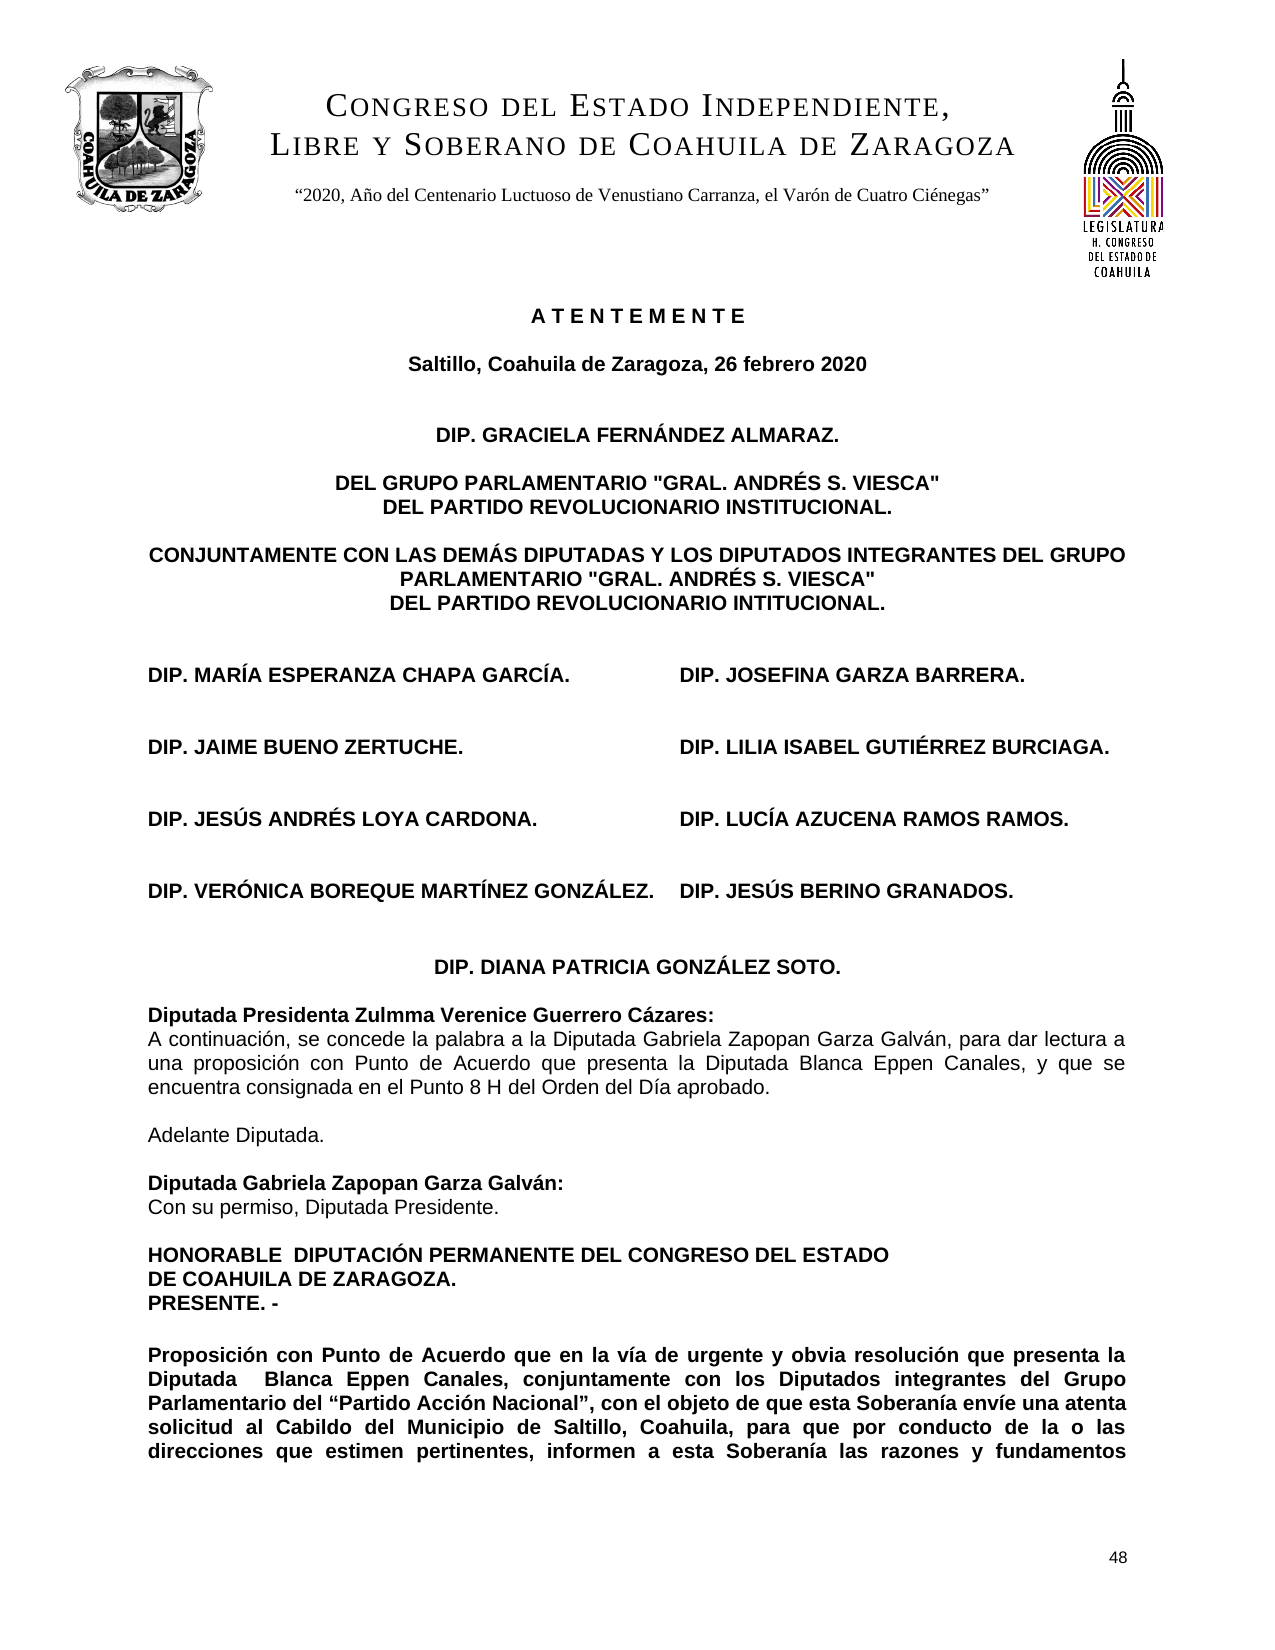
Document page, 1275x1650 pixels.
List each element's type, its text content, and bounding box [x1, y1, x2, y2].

text DEL PARTIDO REVOLUCIONARIO INSTITUCIONAL. [148, 495, 1127, 519]
text A T E N T E M E N T E [148, 303, 1127, 327]
text DIP. JESÚS ANDRÉS LOYA CARDONA. DIP. LUCÍA AZUCENA RAMOS RAMOS. [148, 807, 1127, 831]
text DIP. GRACIELA FERNÁNDEZ ALMARAZ. [148, 423, 1127, 447]
text A continuación, se concede la palabra a la Diputada Gabriela Zapopan Garza Galván, para dar lectura a una proposición con Punto de Acuerdo que presenta la Diputada Blanca Eppen Canales, y que se encuentra consignada en el Punto 8 H del Orden del Día aprobado. [148, 1027, 1127, 1099]
text PRESENTE. - [148, 1291, 1127, 1314]
text DE COAHUILA DE ZARAGOZA. [148, 1267, 1127, 1291]
text DIP. JAIME BUENO ZERTUCHE. DIP. LILIA ISABEL GUTIÉRREZ BURCIAGA. [148, 735, 1127, 759]
picture [64, 66, 213, 212]
picture [1083, 59, 1164, 277]
text Diputada Gabriela Zapopan Garza Galván: [148, 1171, 1127, 1195]
text DIP. VERÓNICA BOREQUE MARTÍNEZ GONZÁLEZ. DIP. JESÚS BERINO GRANADOS. [148, 878, 1127, 902]
text CONJUNTAMENTE CON LAS DEMÁS DIPUTADAS Y LOS DIPUTADOS INTEGRANTES DEL GRUPO PARLAMENTARIO "GRAL. ANDRÉS S. VIESCA" [148, 543, 1127, 591]
text DEL PARTIDO REVOLUCIONARIO INTITUCIONAL. [148, 591, 1127, 615]
text DIP. DIANA PATRICIA GONZÁLEZ SOTO. [148, 955, 1127, 979]
text DIP. MARÍA ESPERANZA CHAPA GARCÍA. DIP. JOSEFINA GARZA BARRERA. [148, 663, 1127, 687]
text Con su permiso, Diputada Presidente. [148, 1195, 1127, 1219]
text HONORABLE DIPUTACIÓN PERMANENTE DEL CONGRESO DEL ESTADO [148, 1243, 1127, 1267]
text Saltillo, Coahuila de Zaragoza, 26 febrero 2020 [148, 351, 1127, 375]
text DEL GRUPO PARLAMENTARIO "GRAL. ANDRÉS S. VIESCA" [148, 471, 1127, 495]
text Diputada Presidenta Zulmma Verenice Guerrero Cázares: [148, 1003, 1127, 1027]
text Adelante Diputada. [148, 1123, 1127, 1147]
